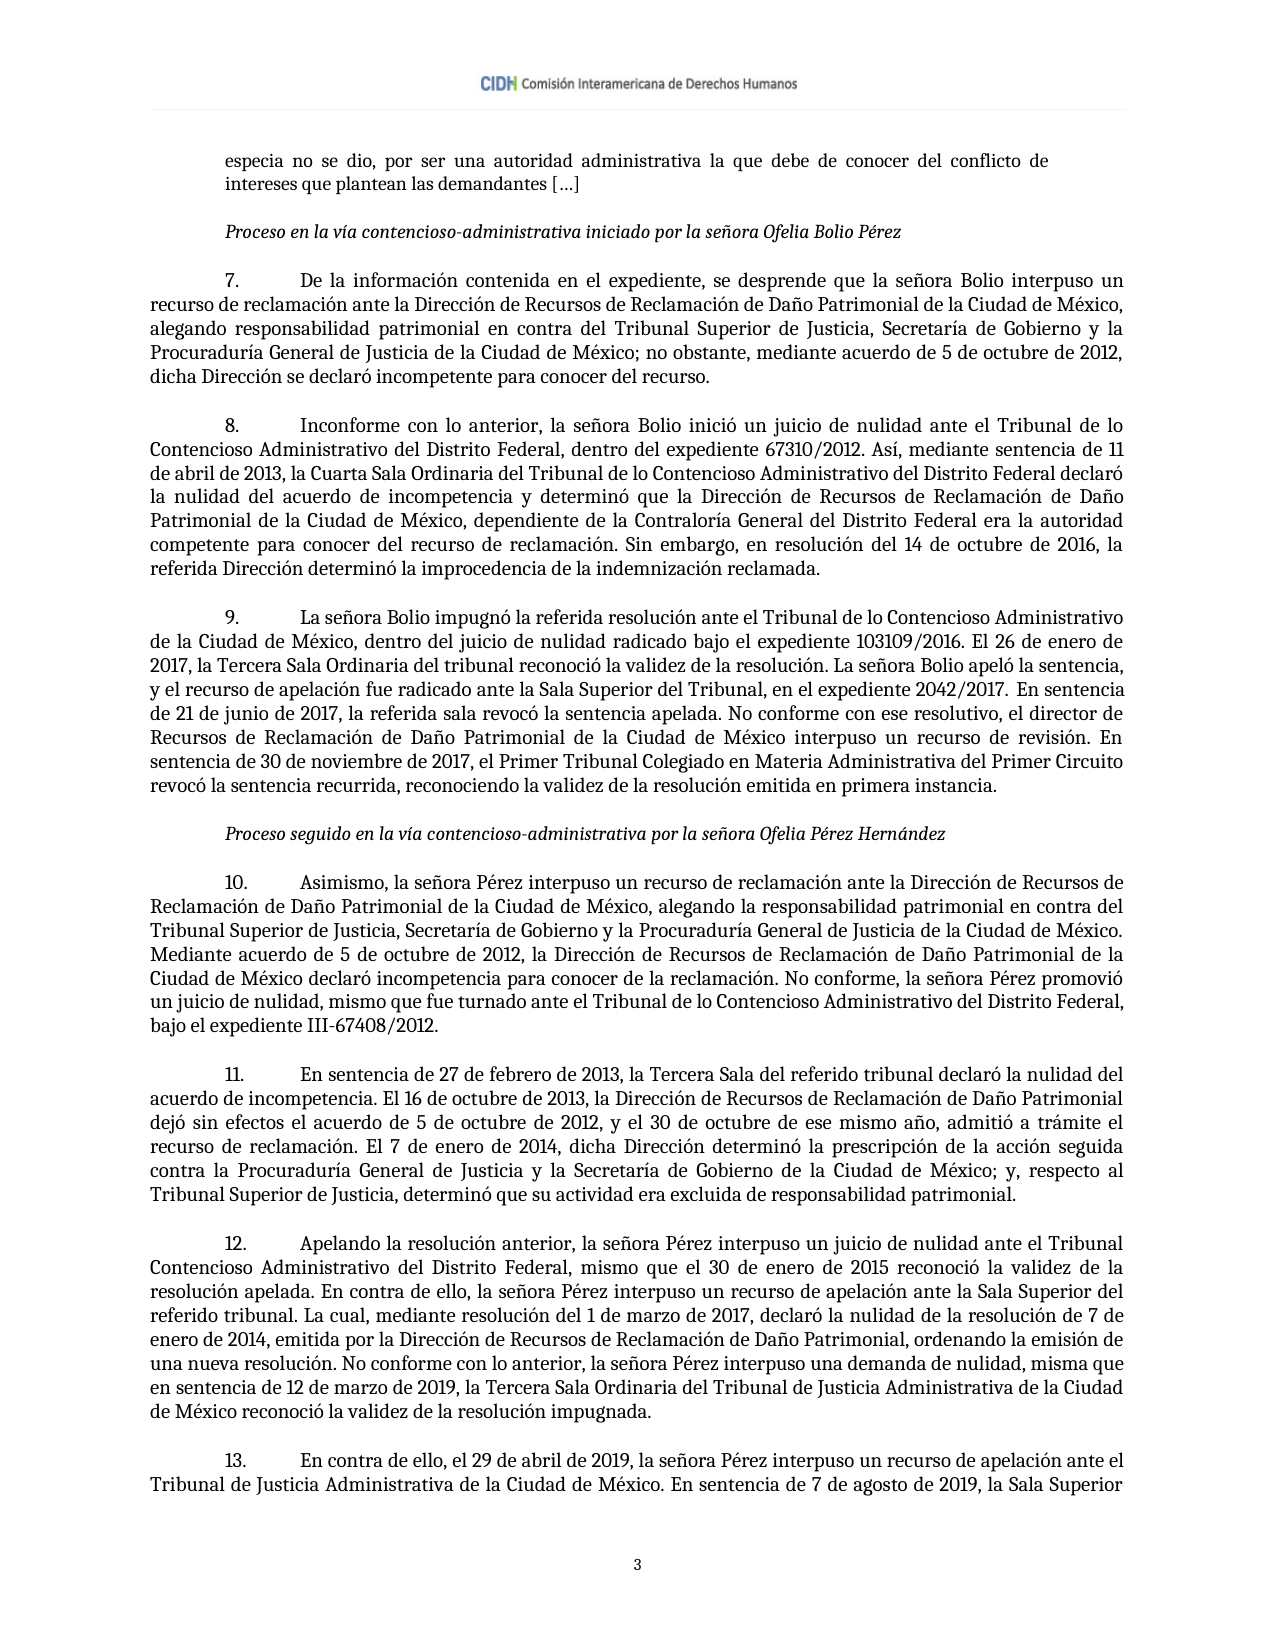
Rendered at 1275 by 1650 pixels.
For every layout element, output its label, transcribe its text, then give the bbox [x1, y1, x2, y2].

list En sentencia de 27 de febrero de 2013, la Tercera Sala del referido tribunal declaró la nulidad del acuerdo de incompetencia. El 16 de octubre de 2013, la Dirección de Recursos de Reclamación de Daño Patrimonial dejó sin efectos el acuerdo de 5 de octubre de 2012, y el 30 de octubre de ese mismo año, admitió a trámite el recurso de reclamación. El 7 de enero de 2014, dicha Dirección determinó la prescripción de la acción seguida contra la Procuraduría General de Justicia y la Secretaría de Gobierno de la Ciudad de México; y, respecto al Tribunal Superior de Justicia, determinó que su actividad era excluida de responsabilidad patrimonial. [150, 1063, 1125, 1207]
list Apelando la resolución anterior, la señora Pérez interpuso un juicio de nulidad ante el Tribunal Contencioso Administrativo del Distrito Federal, mismo que el 30 de enero de 2015 reconoció la validez de la resolución apelada. En contra de ello, la señora Pérez interpuso un recurso de apelación ante la Sala Superior del referido tribunal. La cual, mediante resolución del 1 de marzo de 2017, declaró la nulidad de la resolución de 7 de enero de 2014, emitida por la Dirección de Recursos de Reclamación de Daño Patrimonial, ordenando la emisión de una nueva resolución. No conforme con lo anterior, la señora Pérez interpuso una demanda de nulidad, misma que en sentencia de 12 de marzo de 2019, la Tercera Sala Ordinaria del Tribunal de Justicia Administrativa de la Ciudad de México reconoció la validez de la resolución impugnada. [150, 1232, 1125, 1423]
list Proceso en la vía contencioso-administrativa iniciado por la señora Ofelia Bolio Pérez [225, 221, 1125, 243]
list De la información contenida en el expediente, se desprende que la señora Bolio interpuso un recurso de reclamación ante la Dirección de Recursos de Reclamación de Daño Patrimonial de la Ciudad de México, alegando responsabilidad patrimonial en contra del Tribunal Superior de Justicia, Secretaría de Gobierno y la Procuraduría General de Justicia de la Ciudad de México; no obstante, mediante acuerdo de 5 de octubre de 2012, dicha Dirección se declaró incompetente para conocer del recurso. [150, 268, 1125, 388]
picture [475, 75, 800, 93]
list Asimismo, la señora Pérez interpuso un recurso de reclamación ante la Dirección de Recursos de Reclamación de Daño Patrimonial de la Ciudad de México, alegando la responsabilidad patrimonial en contra del Tribunal Superior de Justicia, Secretaría de Gobierno y la Procuraduría General de Justicia de la Ciudad de México. Mediante acuerdo de 5 de octubre de 2012, la Dirección de Recursos de Reclamación de Daño Patrimonial de la Ciudad de México declaró incompetencia para conocer de la reclamación. No conforme, la señora Pérez promovió un juicio de nulidad, mismo que fue turnado ante el Tribunal de lo Contencioso Administrativo del Distrito Federal, bajo el expediente III-67408/2012. [150, 870, 1125, 1038]
list Inconforme con lo anterior, la señora Bolio inició un juicio de nulidad ante el Tribunal de lo Contencioso Administrativo del Distrito Federal, dentro del expediente 67310/2012. Así, mediante sentencia de 11 de abril de 2013, la Cuarta Sala Ordinaria del Tribunal de lo Contencioso Administrativo del Distrito Federal declaró la nulidad del acuerdo de incompetencia y determinó que la Dirección de Recursos de Reclamación de Daño Patrimonial de la Ciudad de México, dependiente de la Contraloría General del Distrito Federal era la autoridad competente para conocer del recurso de reclamación. Sin embargo, en resolución del 14 de octubre de 2016, la referida Dirección determinó la improcedencia de la indemnización reclamada. [150, 413, 1125, 581]
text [225, 150, 1050, 196]
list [150, 1448, 1125, 1496]
list Proceso seguido en la vía contencioso-administrativa por la señora Ofelia Pérez Hernández [225, 823, 1125, 845]
list La señora Bolio impugnó la referida resolución ante el Tribunal de lo Contencioso Administrativo de la Ciudad de México, dentro del juicio de nulidad radicado bajo el expediente 103109/2016. El 26 de enero de 2017, la Tercera Sala Ordinaria del tribunal reconoció la validez de la resolución. La señora Bolio apeló la sentencia, y el recurso de apelación fue radicado ante la Sala Superior del Tribunal, en el expediente 2042/2017. En sentencia de 21 de junio de 2017, la referida sala revocó la sentencia apelada. No conforme con ese resolutivo, el director de Recursos de Reclamación de Daño Patrimonial de la Ciudad de México interpuso un recurso de revisión. En sentencia de 30 de noviembre de 2017, el Primer Tribunal Colegiado en Materia Administrativa del Primer Circuito revocó la sentencia recurrida, reconociendo la validez de la resolución emitida en primera instancia. [150, 606, 1125, 798]
